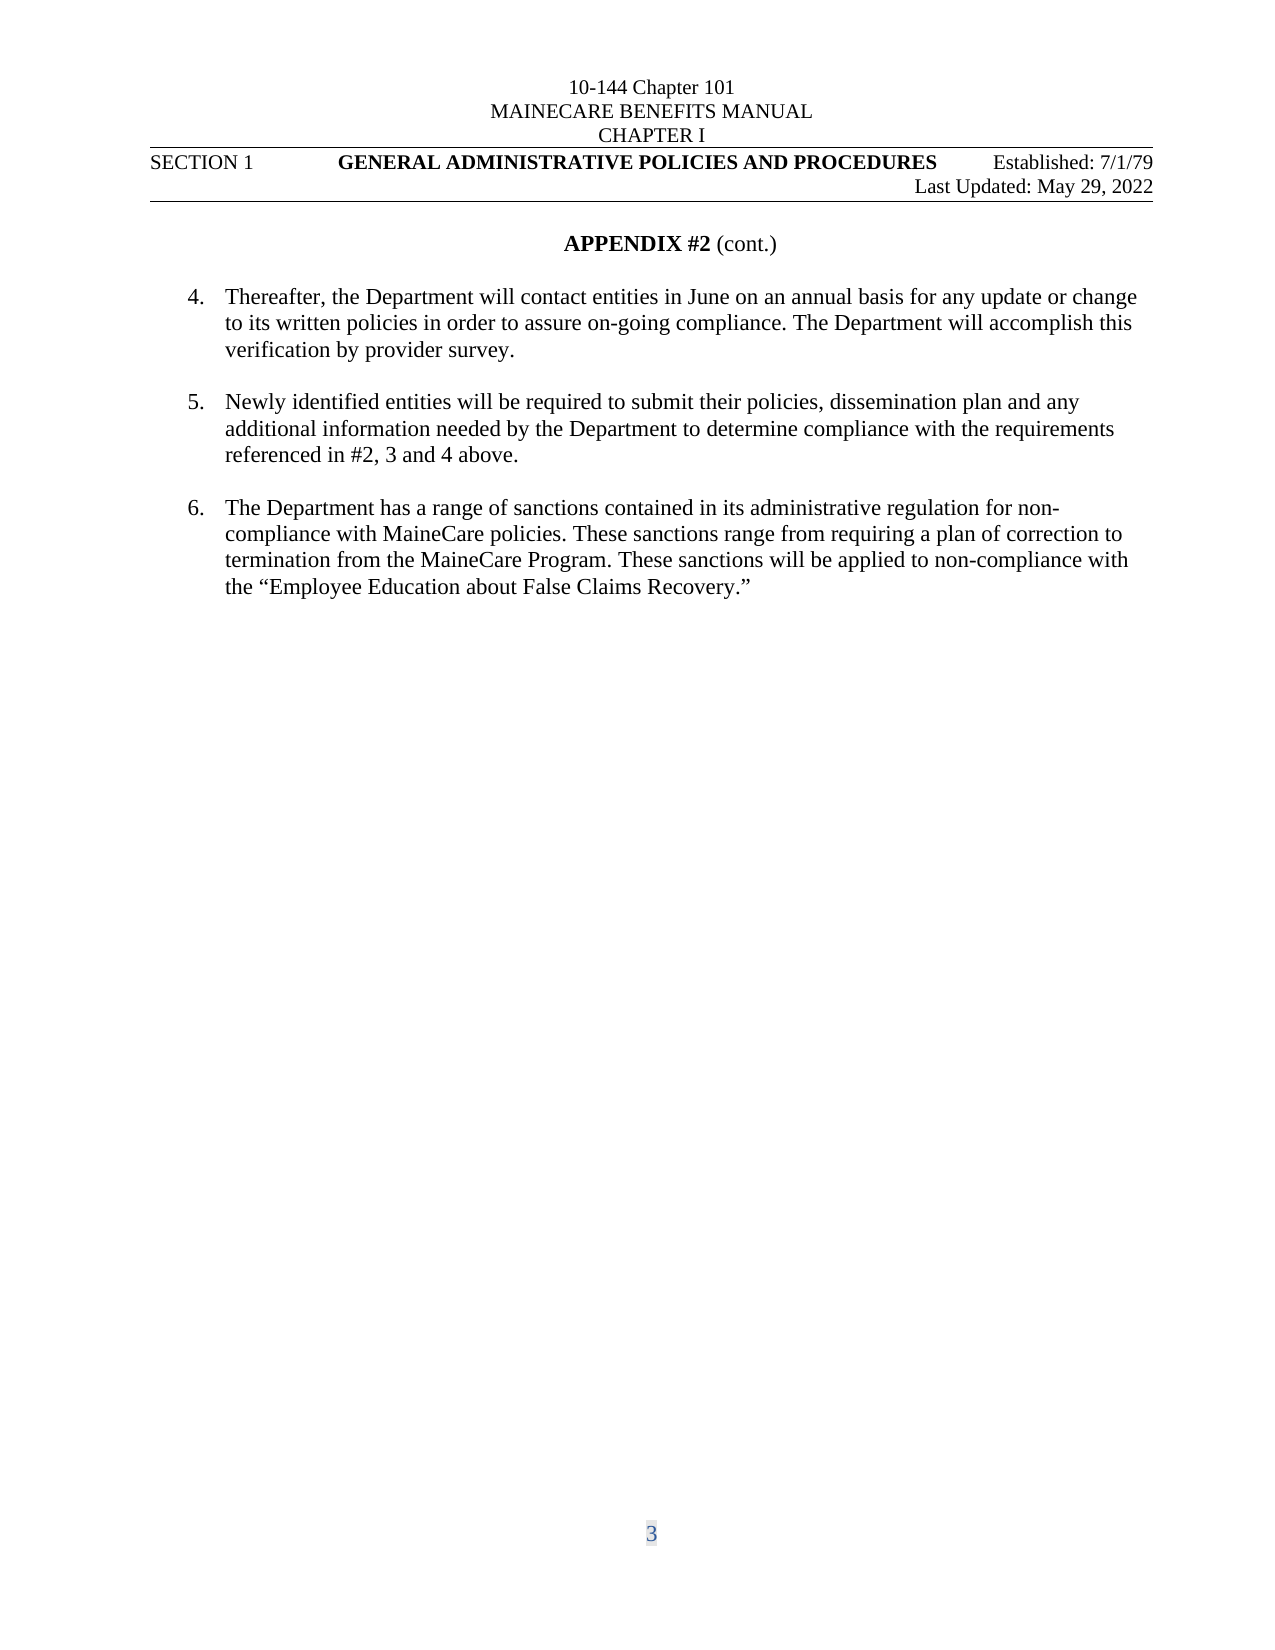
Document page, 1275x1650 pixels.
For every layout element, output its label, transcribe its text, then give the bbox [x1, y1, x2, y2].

text APPENDIX #2 (cont.) [187, 230, 1153, 257]
text 4. Thereafter, the Department will contact entities in June on an annual basis for any update or change to its written policies in order to assure on-going compliance. The Department will accomplish this verification by provider survey. [187, 283, 1153, 362]
text 6. The Department has a range of sanctions contained in its administrative regulation for non-compliance with MaineCare policies. These sanctions range from requiring a plan of correction to termination from the MaineCare Program. These sanctions will be applied to non-compliance with the “Employee Education about False Claims Recovery.” [187, 494, 1153, 599]
text 5. Newly identified entities will be required to submit their policies, dissemination plan and any additional information needed by the Department to determine compliance with the requirements referenced in #2, 3 and 4 above. [187, 388, 1153, 467]
